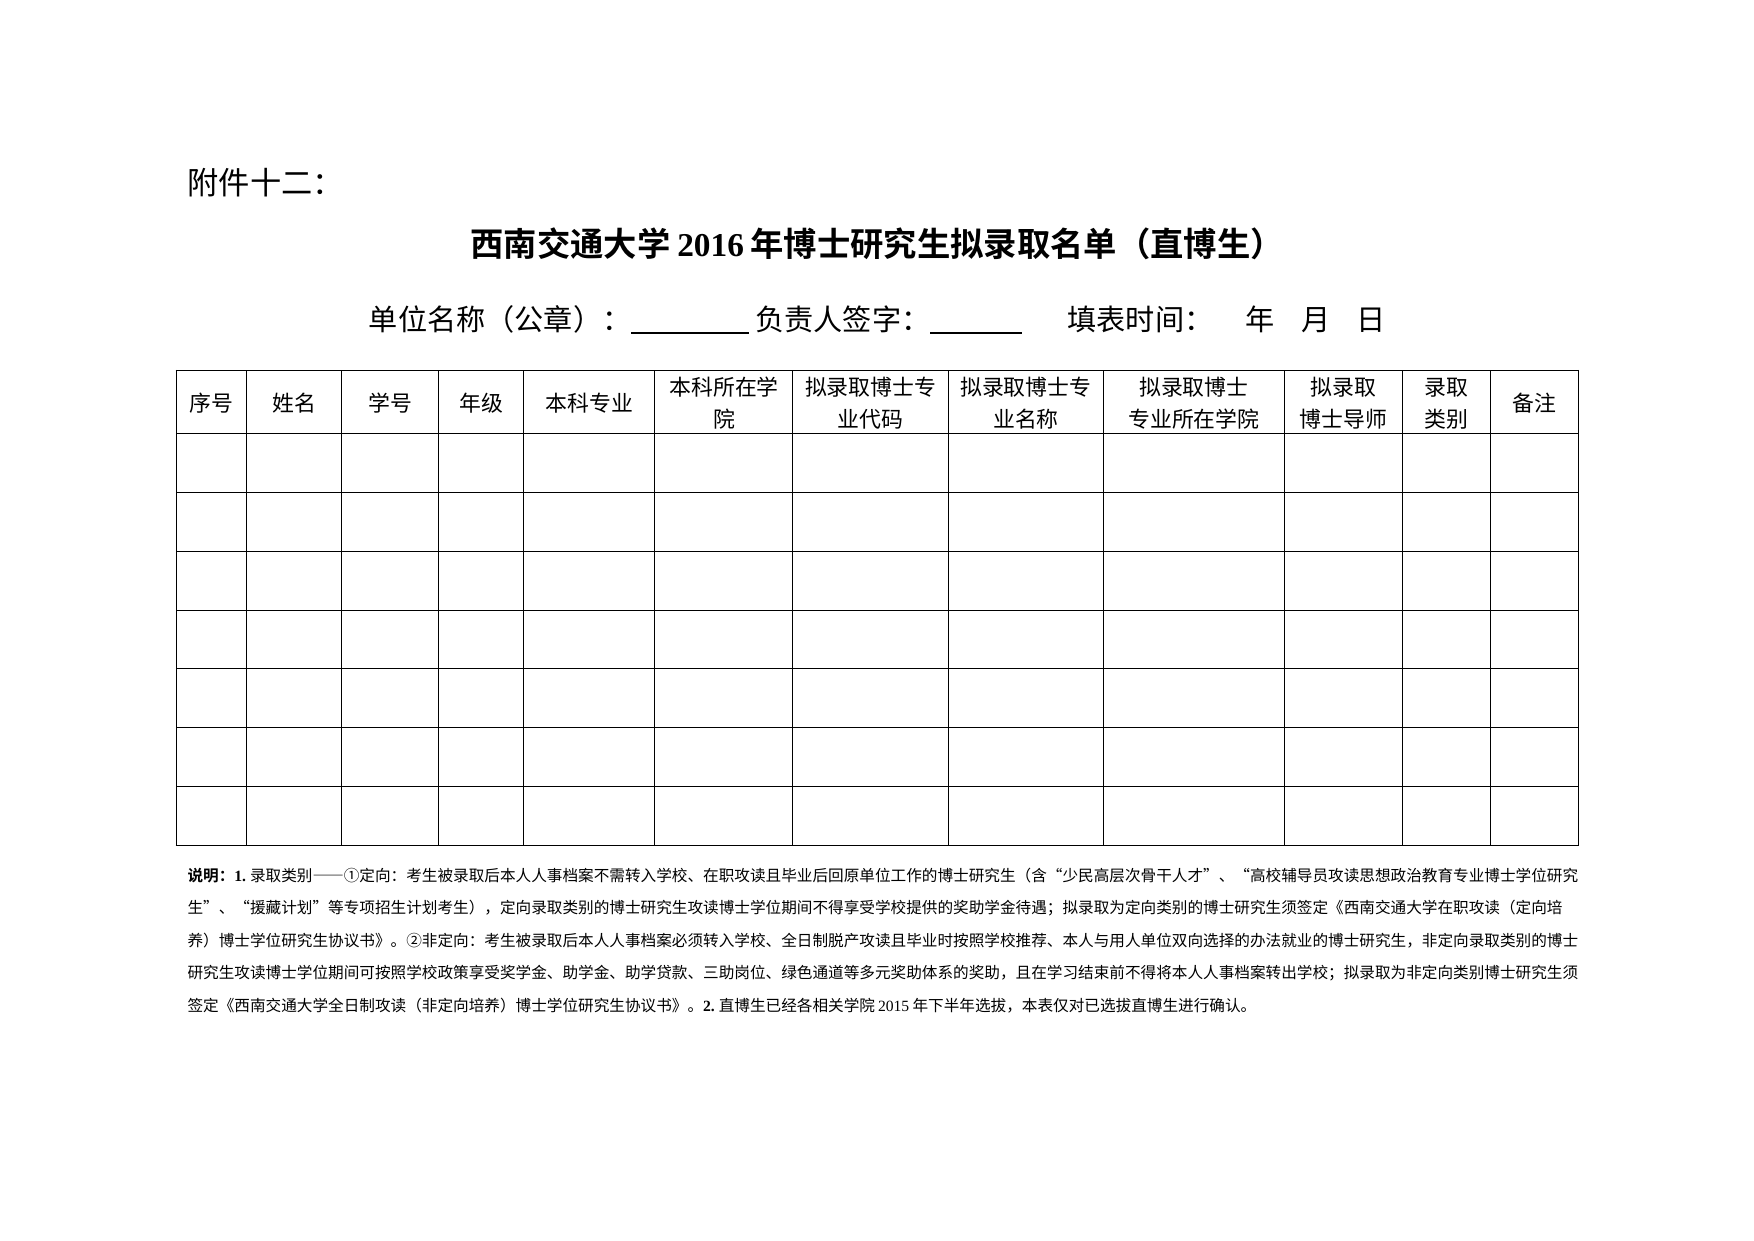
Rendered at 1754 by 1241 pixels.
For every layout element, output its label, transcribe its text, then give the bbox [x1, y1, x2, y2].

table_cell [247, 787, 341, 844]
table_cell [949, 493, 1103, 551]
table_cell [793, 728, 948, 786]
table_cell [177, 434, 246, 492]
table_header 拟录取博士专业代码 [793, 371, 948, 433]
table_cell [177, 728, 246, 786]
table_cell [1285, 669, 1402, 727]
table_cell [949, 669, 1103, 727]
table_cell [439, 611, 523, 668]
table_cell [949, 728, 1103, 786]
table_cell [439, 552, 523, 609]
table_cell [1104, 728, 1284, 786]
table_cell [1104, 611, 1284, 668]
table_cell [524, 434, 654, 492]
table_cell [524, 669, 654, 727]
table_cell [949, 787, 1103, 844]
table_header 拟录取博士专业名称 [949, 371, 1103, 433]
table_header 备注 [1491, 371, 1578, 433]
table_cell [655, 669, 792, 727]
table_cell [793, 611, 948, 668]
table_cell [524, 493, 654, 551]
table_cell [949, 611, 1103, 668]
table_header 年级 [439, 371, 523, 433]
table_cell [439, 728, 523, 786]
table_cell [177, 611, 246, 668]
table_cell [524, 552, 654, 609]
table_cell [1285, 728, 1402, 786]
table_cell [1491, 611, 1578, 668]
table_cell [1403, 787, 1490, 844]
table_cell [1491, 728, 1578, 786]
table_cell [1104, 493, 1284, 551]
table_cell [439, 787, 523, 844]
table_cell [793, 493, 948, 551]
table_cell [1285, 611, 1402, 668]
text 单位名称（公章）： 负责人签字： 填表时间： 年 月 日 [187, 285, 1567, 350]
table_cell [1403, 552, 1490, 609]
table_header 本科所在学院 [655, 371, 792, 433]
table_cell [1491, 493, 1578, 551]
table_cell [177, 787, 246, 844]
table_cell [655, 787, 792, 844]
text 说明：1. 录取类别——①定向：考生被录取后本人人事档案不需转入学校、在职攻读且毕业后回原单位工作的博士研究生（含“少民高层次骨干人才”、“高校辅导员攻读思想政治教育专业博士学位研究生”、“援藏计划”等专项招生计划考生），定向录取类别的博士研究生攻读博士学位期间不得享受学校提供的奖助学金待遇；拟录取为定向类别的博士研究生须签定《西南交通大学在职攻读（定向培养）博士学位研究生协议书》。②非定向：考生被录取后本人人事档案必须转入学校、全日制脱产攻读且毕业时按照学校推荐、本人与用人单位双向选择的办法就业的博士研究生，非定向录取类别的博士研究生攻读博士学位期间可按照学校政策享受奖学金、助学金、助学贷款、三助岗位、绿色通道等多元奖助体系的奖助，且在学习结束前不得将本人人事档案转出学校；拟录取为非定向类别博士研究生须签定《西南交通大学全日制攻读（非定向培养）博士学位研究生协议书》。2. 直博生已经各相关学院2015年下半年选拔，本表仅对已选拔直博生进行确认。 [187, 858, 1584, 1021]
table_header 学号 [342, 371, 438, 433]
table_cell [793, 552, 948, 609]
table_cell [1491, 669, 1578, 727]
table_cell [949, 434, 1103, 492]
table_cell [1403, 434, 1490, 492]
table_cell [655, 434, 792, 492]
table_cell [439, 493, 523, 551]
table_cell [1104, 434, 1284, 492]
table_cell [655, 728, 792, 786]
table_cell [1104, 669, 1284, 727]
table_cell [1491, 787, 1578, 844]
table_cell [793, 669, 948, 727]
text 西南交通大学2016年博士研究生拟录取名单（直博生） [187, 223, 1567, 265]
table_cell [439, 434, 523, 492]
text 附件十二： [187, 161, 1567, 203]
table_cell [342, 669, 438, 727]
table_cell [1104, 552, 1284, 609]
table_cell [655, 493, 792, 551]
table_cell [247, 552, 341, 609]
table_cell [655, 611, 792, 668]
table_cell [1403, 493, 1490, 551]
table_cell [524, 728, 654, 786]
table_header 姓名 [247, 371, 341, 433]
table_cell [1285, 434, 1402, 492]
table_cell [247, 493, 341, 551]
table_cell [1403, 669, 1490, 727]
table_cell [342, 493, 438, 551]
table_cell [1285, 552, 1402, 609]
table_cell [342, 728, 438, 786]
table_cell [655, 552, 792, 609]
table_cell [177, 669, 246, 727]
table_cell [1285, 787, 1402, 844]
table_cell [1491, 434, 1578, 492]
table_cell [247, 434, 341, 492]
table_cell [1403, 611, 1490, 668]
table_cell [177, 552, 246, 609]
table_cell [342, 787, 438, 844]
table_cell [1104, 787, 1284, 844]
table_header 录取类别 [1403, 371, 1490, 433]
table_header 本科专业 [524, 371, 654, 433]
table_cell [949, 552, 1103, 609]
table_cell [1403, 728, 1490, 786]
table_cell [342, 552, 438, 609]
table_cell [1491, 552, 1578, 609]
table_header 拟录取 博士导师 [1285, 371, 1402, 433]
table_cell [247, 669, 341, 727]
table_cell [524, 611, 654, 668]
table_cell [342, 611, 438, 668]
table_cell [793, 787, 948, 844]
table_cell [439, 669, 523, 727]
table_cell [524, 787, 654, 844]
table_cell [1285, 493, 1402, 551]
table_cell [247, 611, 341, 668]
table_header 拟录取博士 专业所在学院 [1104, 371, 1284, 433]
table_cell [247, 728, 341, 786]
table_header 序号 [177, 371, 246, 433]
table_cell [177, 493, 246, 551]
table_cell [793, 434, 948, 492]
table_cell [342, 434, 438, 492]
